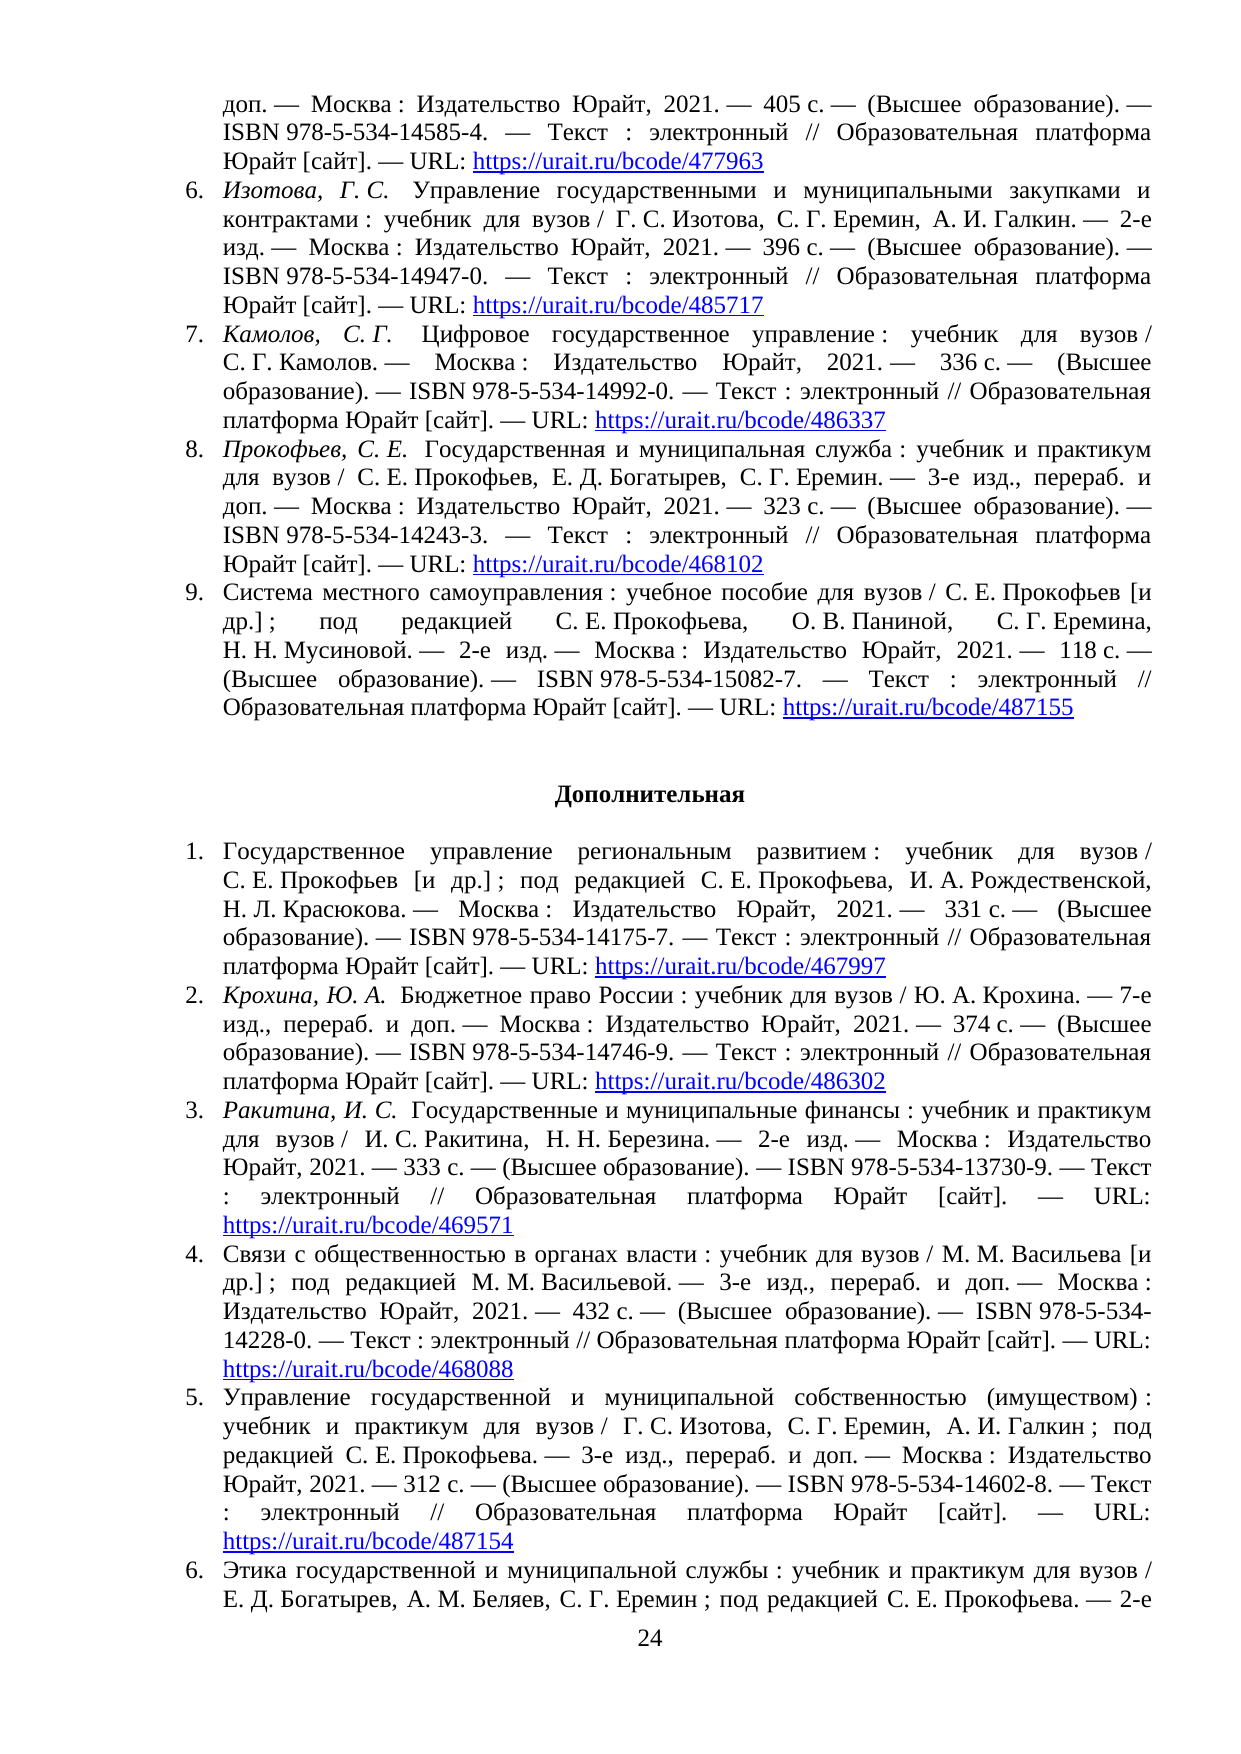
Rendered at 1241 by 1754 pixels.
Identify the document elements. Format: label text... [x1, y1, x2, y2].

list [185, 89, 1152, 175]
list Изотова, Г. С. Управление государственными и муниципальными закупками и контрактами : учебник для вузов / Г. С. Изотова, С. Г. Еремин, А. И. Галкин. — 2-е изд. — Москва : Издательство Юрайт, 2021. — 396 с. — (Высшее образование). — ISBN 978-5-534-14947-0. — Текст : электронный // Образовательная платформа Юрайт [сайт]. — URL: https://urait.ru/bcode/485717 [185, 175, 1152, 319]
list Государственное управление региональным развитием : учебник для вузов / С. Е. Прокофьев [и др.] ; под редакцией С. Е. Прокофьева, И. А. Рождественской, Н. Л. Красюкова. — Москва : Издательство Юрайт, 2021. — 331 с. — (Высшее образование). — ISBN 978-5-534-14175-7. — Текст : электронный // Образовательная платформа Юрайт [сайт]. — URL: https://urait.ru/bcode/467997 [185, 836, 1152, 980]
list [185, 1555, 1152, 1612]
text Дополнительная [148, 779, 1152, 807]
list Крохина, Ю. А. Бюджетное право России : учебник для вузов / Ю. А. Крохина. — 7-е изд., перераб. и доп. — Москва : Издательство Юрайт, 2021. — 374 с. — (Высшее образование). — ISBN 978-5-534-14746-9. — Текст : электронный // Образовательная платформа Юрайт [сайт]. — URL: https://urait.ru/bcode/486302 [185, 980, 1152, 1095]
list Система местного самоуправления : учебное пособие для вузов / С. Е. Прокофьев [и др.] ; под редакцией С. Е. Прокофьева, О. В. Паниной, С. Г. Еремина, Н. Н. Мусиновой. — 2-е изд. — Москва : Издательство Юрайт, 2021. — 118 с. — (Высшее образование). — ISBN 978-5-534-15082-7. — Текст : электронный // Образовательная платформа Юрайт [сайт]. — URL: https://urait.ru/bcode/487155 [185, 577, 1152, 721]
list Прокофьев, С. Е. Государственная и муниципальная служба : учебник и практикум для вузов / С. Е. Прокофьев, Е. Д. Богатырев, С. Г. Еремин. — 3-е изд., перераб. и доп. — Москва : Издательство Юрайт, 2021. — 323 с. — (Высшее образование). — ISBN 978-5-534-14243-3. — Текст : электронный // Образовательная платформа Юрайт [сайт]. — URL: https://urait.ru/bcode/468102 [185, 434, 1152, 577]
list Связи с общественностью в органах власти : учебник для вузов / М. М. Васильева [и др.] ; под редакцией М. М. Васильевой. — 3-е изд., перераб. и доп. — Москва : Издательство Юрайт, 2021. — 432 с. — (Высшее образование). — ISBN 978-5-534-14228-0. — Текст : электронный // Образовательная платформа Юрайт [сайт]. — URL: https://urait.ru/bcode/468088 [185, 1239, 1152, 1382]
list Ракитина, И. С. Государственные и муниципальные финансы : учебник и практикум для вузов / И. С. Ракитина, Н. Н. Березина. — 2-е изд. — Москва : Издательство Юрайт, 2021. — 333 с. — (Высшее образование). — ISBN 978-5-534-13730-9. — Текст : электронный // Образовательная платформа Юрайт [сайт]. — URL: https://urait.ru/bcode/469571 [185, 1095, 1152, 1239]
list Управление государственной и муниципальной собственностью (имуществом) : учебник и практикум для вузов / Г. С. Изотова, С. Г. Еремин, А. И. Галкин ; под редакцией С. Е. Прокофьева. — 3-е изд., перераб. и доп. — Москва : Издательство Юрайт, 2021. — 312 с. — (Высшее образование). — ISBN 978-5-534-14602-8. — Текст : электронный // Образовательная платформа Юрайт [сайт]. — URL: https://urait.ru/bcode/487154 [185, 1382, 1152, 1555]
list Камолов, С. Г. Цифровое государственное управление : учебник для вузов / С. Г. Камолов. — Москва : Издательство Юрайт, 2021. — 336 с. — (Высшее образование). — ISBN 978-5-534-14992-0. — Текст : электронный // Образовательная платформа Юрайт [сайт]. — URL: https://urait.ru/bcode/486337 [185, 319, 1152, 434]
